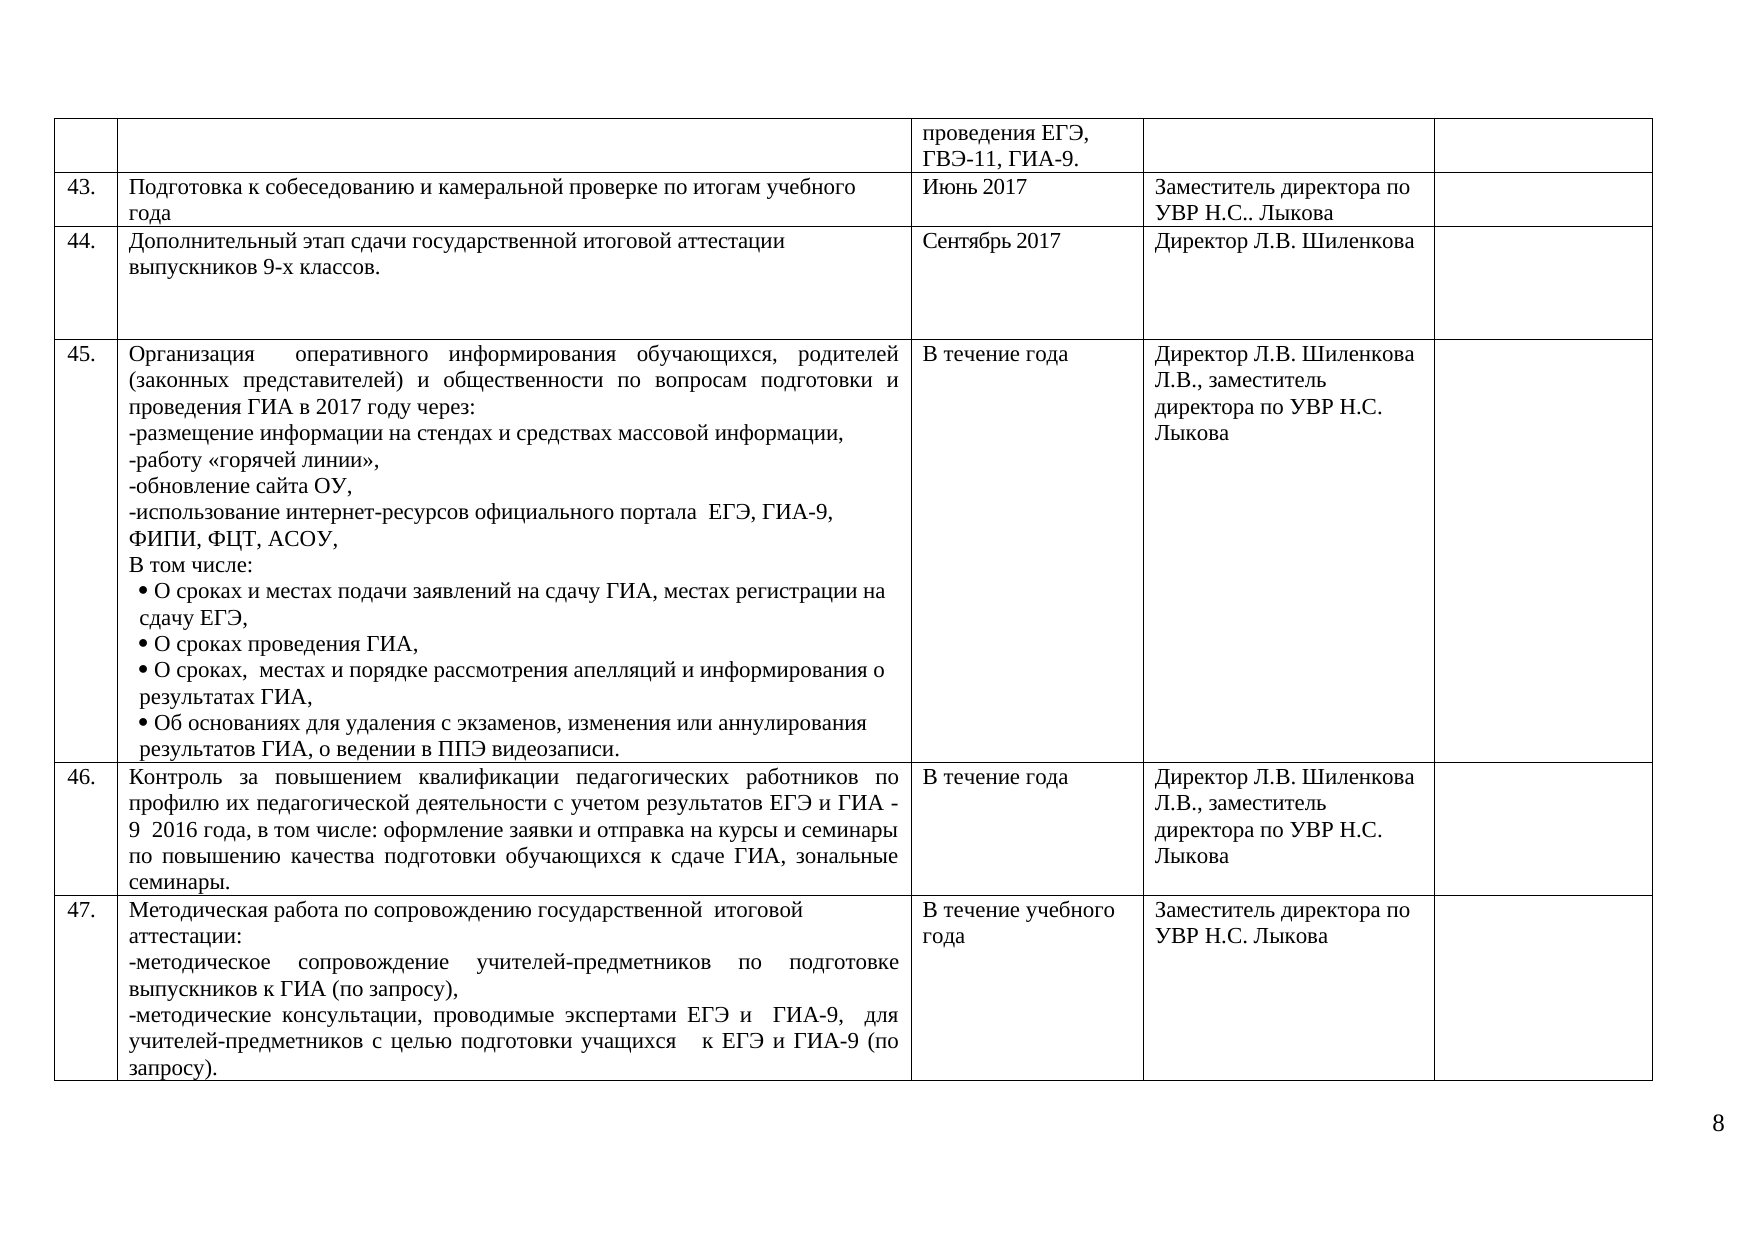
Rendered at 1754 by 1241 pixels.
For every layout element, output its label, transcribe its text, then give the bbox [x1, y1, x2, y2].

table_cell Подготовка к собеседованию и камеральной проверке по итогам учебного года [118, 173, 911, 226]
table_cell [55, 896, 117, 1080]
table_cell Сентябрь 2017 [912, 227, 1143, 339]
table_cell [1435, 896, 1652, 1080]
table_cell Методическая работа по сопровождению государственной итоговой аттестации: -методическое сопровождение учителей-предметников по подготовке выпускников к ГИА (по запросу), -методические консультации, проводимые экспертами ЕГЭ и ГИА-9, для учителей-предметников с целью подготовки учащихся к ЕГЭ и ГИА-9 (по запросу). [118, 896, 911, 1080]
table_cell [55, 173, 117, 226]
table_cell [1144, 173, 1434, 226]
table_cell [912, 896, 1143, 1080]
table_cell В течение года [912, 763, 1143, 895]
table_cell Заместитель директора по УВР Н.С. Лыкова [1144, 896, 1434, 1080]
table_cell Директор Л.В. Шиленкова Л.В., заместитель директора по УВР Н.С. Лыкова [1144, 340, 1434, 762]
table_cell Организация оперативного информирования обучающихся, родителей (законных представителей) и общественности по вопросам подготовки и проведения ГИА в 2017 году через: -размещение информации на стендах и средствах массовой информации, -работу «горячей линии», -обновление сайта ОУ, -использование интернет-ресурсов официального портала ЕГЭ, ГИА-9, ФИПИ, ФЦТ, АСОУ, В том числе: О сроках и местах подачи заявлений на сдачу ГИА, местах регистрации на сдачу ЕГЭ, О сроках проведения ГИА, О сроках, местах и порядке рассмотрения апелляций и информирования о результатах ГИА, Об основаниях для удаления с экзаменов, изменения или аннулирования результатов ГИА, о ведении в ППЭ видеозаписи. [118, 340, 911, 762]
table_cell Директор Л.В. Шиленкова Л.В., заместитель директора по УВР Н.С. Лыкова [1144, 763, 1434, 895]
table_cell [55, 227, 117, 339]
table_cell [912, 119, 1143, 172]
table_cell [1144, 119, 1434, 172]
table_cell [55, 119, 117, 172]
table_cell [55, 340, 117, 762]
table_cell Директор Л.В. Шиленкова [1144, 227, 1434, 339]
table_cell [1435, 173, 1652, 226]
table_cell [1435, 763, 1652, 895]
table_cell [1435, 227, 1652, 339]
table_cell Контроль за повышением квалификации педагогических работников по профилю их педагогической деятельности с учетом результатов ЕГЭ и ГИА -9 2016 года, в том числе: оформление заявки и отправка на курсы и семинары по повышению качества подготовки обучающихся к сдаче ГИА, зональные семинары. [118, 763, 911, 895]
table_cell Июнь 2017 [912, 173, 1143, 226]
table_cell [55, 763, 117, 895]
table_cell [118, 119, 911, 172]
table_cell В течение года [912, 340, 1143, 762]
table_cell [1435, 340, 1652, 762]
table_cell [1435, 119, 1652, 172]
table_cell Дополнительный этап сдачи государственной итоговой аттестации выпускников 9-х классов. [118, 227, 911, 339]
